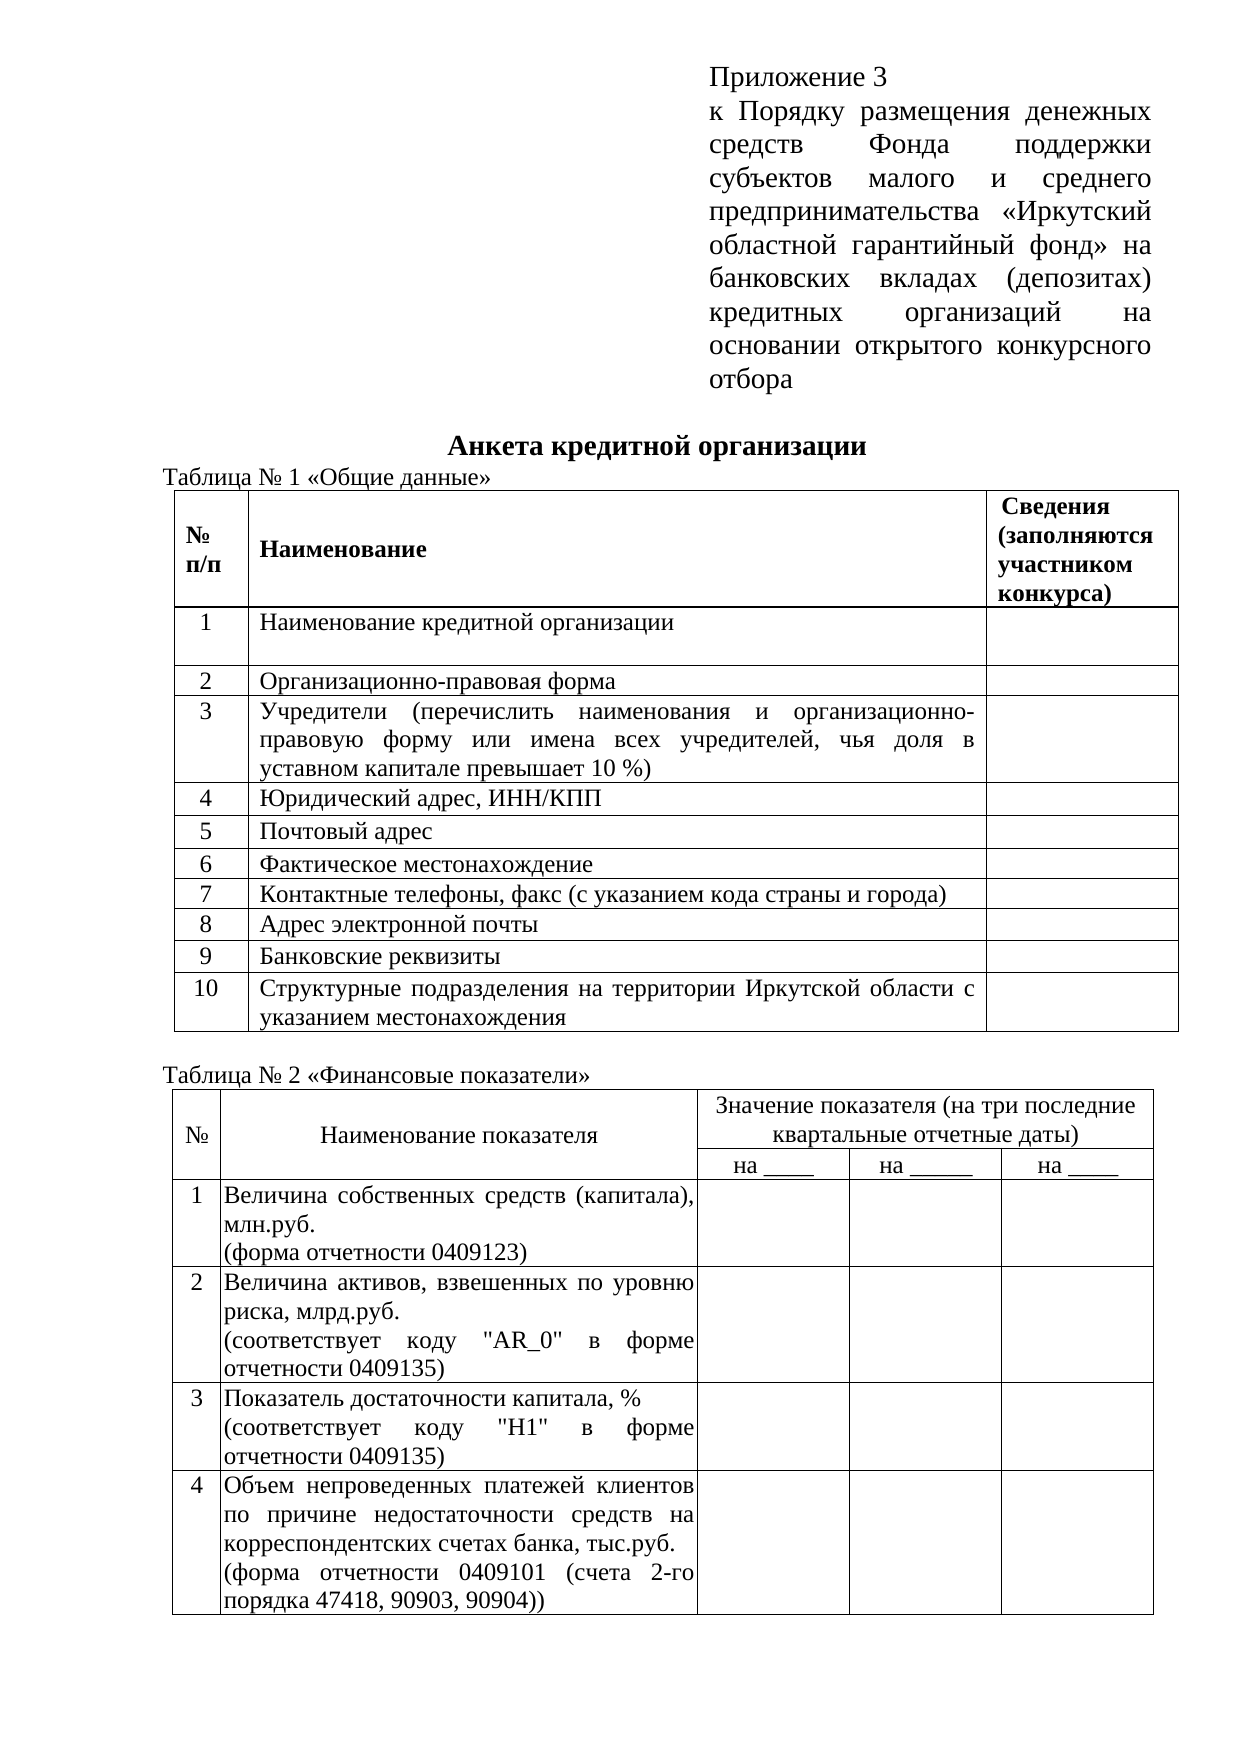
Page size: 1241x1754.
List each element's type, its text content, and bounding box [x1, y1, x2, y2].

table_cell Контактные телефоны, факс (с указанием кода страны и города) [249, 879, 986, 908]
table_cell [1002, 1267, 1153, 1382]
table_cell Показатель достаточности капитала, % (соответствует коду "Н1" в форме отчетности 0409135) [221, 1383, 697, 1469]
table_header Наименование [249, 491, 986, 606]
table_cell Адрес электронной почты [249, 909, 986, 940]
table_cell [987, 696, 1178, 782]
table_cell [1002, 1471, 1153, 1614]
table_header Наименование показателя [221, 1090, 697, 1179]
table_header Сведения (заполняются участником конкурса) [987, 491, 1178, 606]
table_cell Почтовый адрес [249, 816, 986, 848]
table_cell 4 [173, 1471, 220, 1614]
table_cell Фактическое местонахождение [249, 849, 986, 878]
table_header Значение показателя (на три последние квартальные отчетные даты) [698, 1090, 1153, 1148]
table_cell 1 [175, 608, 248, 665]
table_cell на ____ [698, 1149, 849, 1179]
table_cell 3 [175, 696, 248, 782]
table_cell [850, 1267, 1001, 1382]
table_cell Банковские реквизиты [249, 941, 986, 972]
text Приложение 3 [709, 59, 1152, 93]
table_cell [987, 941, 1178, 972]
table_cell [987, 879, 1178, 908]
table_cell 8 [175, 909, 248, 940]
table_cell [987, 909, 1178, 940]
table_cell [850, 1471, 1001, 1614]
table_cell [698, 1383, 849, 1469]
table_cell Структурные подразделения на территории Иркутской области с указанием местонахождения [249, 973, 986, 1031]
table_cell [987, 608, 1178, 665]
table_cell 10 [175, 973, 248, 1031]
table_cell 7 [175, 879, 248, 908]
table_cell 2 [173, 1267, 220, 1382]
table_cell Учредители (перечислить наименования и организационно-правовую форму или имена всех учредителей, чья доля в уставном капитале превышает 10 %) [249, 696, 986, 782]
text к Порядку размещения денежных средств Фонда поддержки субъектов малого и среднего предпринимательства «Иркутский областной гарантийный фонд» на банковских вкладах (депозитах) кредитных организаций на основании открытого конкурсного отбора [709, 93, 1152, 394]
table_cell Наименование кредитной организации [249, 608, 986, 665]
table_cell [850, 1180, 1001, 1266]
table_cell Юридический адрес, ИНН/КПП [249, 783, 986, 815]
table_cell [987, 816, 1178, 848]
table_cell [987, 973, 1178, 1031]
table_cell 5 [175, 816, 248, 848]
table_cell [987, 666, 1178, 695]
text Таблица № 1 «Общие данные» [162, 462, 1152, 490]
table_cell Объем непроведенных платежей клиентов по причине недостаточности средств на корреспондентских счетах банка, тыс.руб. (форма отчетности 0409101 (счета 2-го порядка 47418, 90903, 90904)) [221, 1471, 697, 1614]
table_cell 9 [175, 941, 248, 972]
table_cell [987, 849, 1178, 878]
table_cell [850, 1383, 1001, 1469]
table_cell 6 [175, 849, 248, 878]
table_cell [698, 1180, 849, 1266]
table_cell [1002, 1383, 1153, 1469]
table_cell 4 [175, 783, 248, 815]
table_cell [698, 1471, 849, 1614]
table_cell 2 [175, 666, 248, 695]
table_cell Организационно-правовая форма [249, 666, 986, 695]
table_header № [173, 1090, 220, 1179]
table_cell 1 [173, 1180, 220, 1266]
table_cell Величина активов, взвешенных по уровню риска, млрд.руб. (соответствует коду "AR_0" в форме отчетности 0409135) [221, 1267, 697, 1382]
table_cell Величина собственных средств (капитала), млн.руб. (форма отчетности 0409123) [221, 1180, 697, 1266]
table_header № п/п [175, 491, 248, 606]
table_cell на _____ [850, 1149, 1001, 1179]
text Анкета кредитной организации [162, 428, 1152, 462]
table_cell [1002, 1180, 1153, 1266]
text Таблица № 2 «Финансовые показатели» [162, 1060, 1152, 1089]
table_cell на ____ [1002, 1149, 1153, 1179]
table_cell [987, 783, 1178, 815]
table_cell [698, 1267, 849, 1382]
table_cell 3 [173, 1383, 220, 1469]
